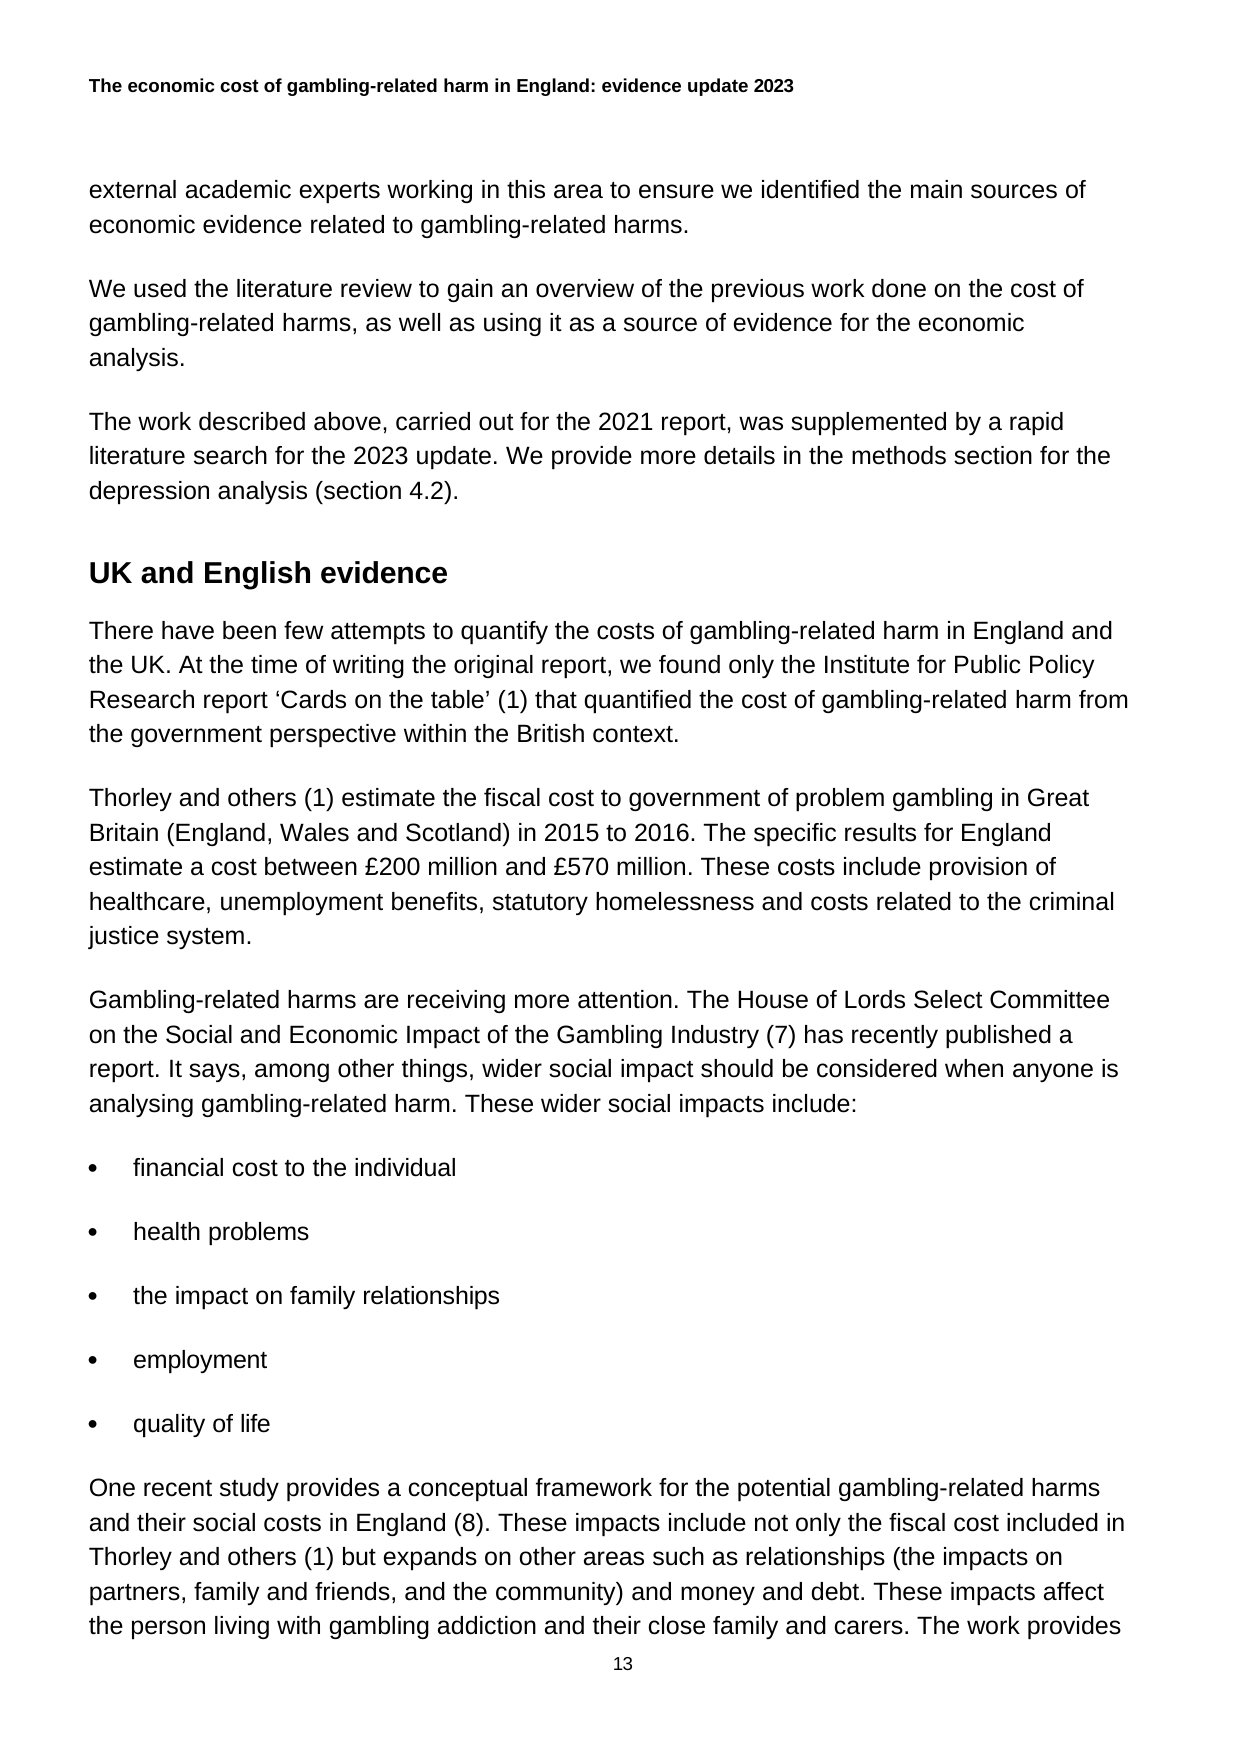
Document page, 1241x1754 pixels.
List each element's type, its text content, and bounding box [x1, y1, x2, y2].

text external academic experts working in this area to ensure we identified the main sources of economic evidence related to gambling-related harms. [88, 175, 1163, 238]
text Thorley and others (1) estimate the fiscal cost to government of problem gambling in Great Britain (England, Wales and Scotland) in 2015 to 2016. The specific results for England estimate a cost between £200 million and £570 million. These costs include provision of healthcare, unemployment benefits, statutory homelessness and costs related to the criminal justice system. [88, 783, 1139, 950]
text The work described above, carried out for the 2021 report, was supplemented by a rapid literature search for the 2023 update. We provide more details in the methods section for the depression analysis (section 4.2). [88, 407, 1149, 504]
list quality of life [88, 1409, 1163, 1438]
text We used the literature review to gain an overview of the previous work done on the cost of gambling-related harms, as well as using it as a source of evidence for the economic analysis. [88, 274, 1128, 371]
list the impact on family relationships [88, 1281, 1163, 1310]
list health problems [88, 1217, 1163, 1246]
text Gambling-related harms are receiving more attention. The House of Lords Select Committee on the Social and Economic Impact of the Gambling Industry (7) has recently published a report. It says, among other things, wider social impact should be considered when anyone is analysing gambling-related harm. These wider social impacts include: [88, 985, 1133, 1117]
subtitle UK and English evidence [88, 555, 1163, 589]
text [88, 1473, 1144, 1640]
text There have been few attempts to quantify the costs of gambling-related harm in England and the UK. At the time of writing the original report, we found only the Institute for Public Policy Research report ‘Cards on the table’ (1) that quantified the cost of gambling-related harm from the government perspective within the British context. [88, 616, 1139, 748]
list financial cost to the individual [88, 1153, 1163, 1181]
list employment [88, 1345, 1163, 1374]
